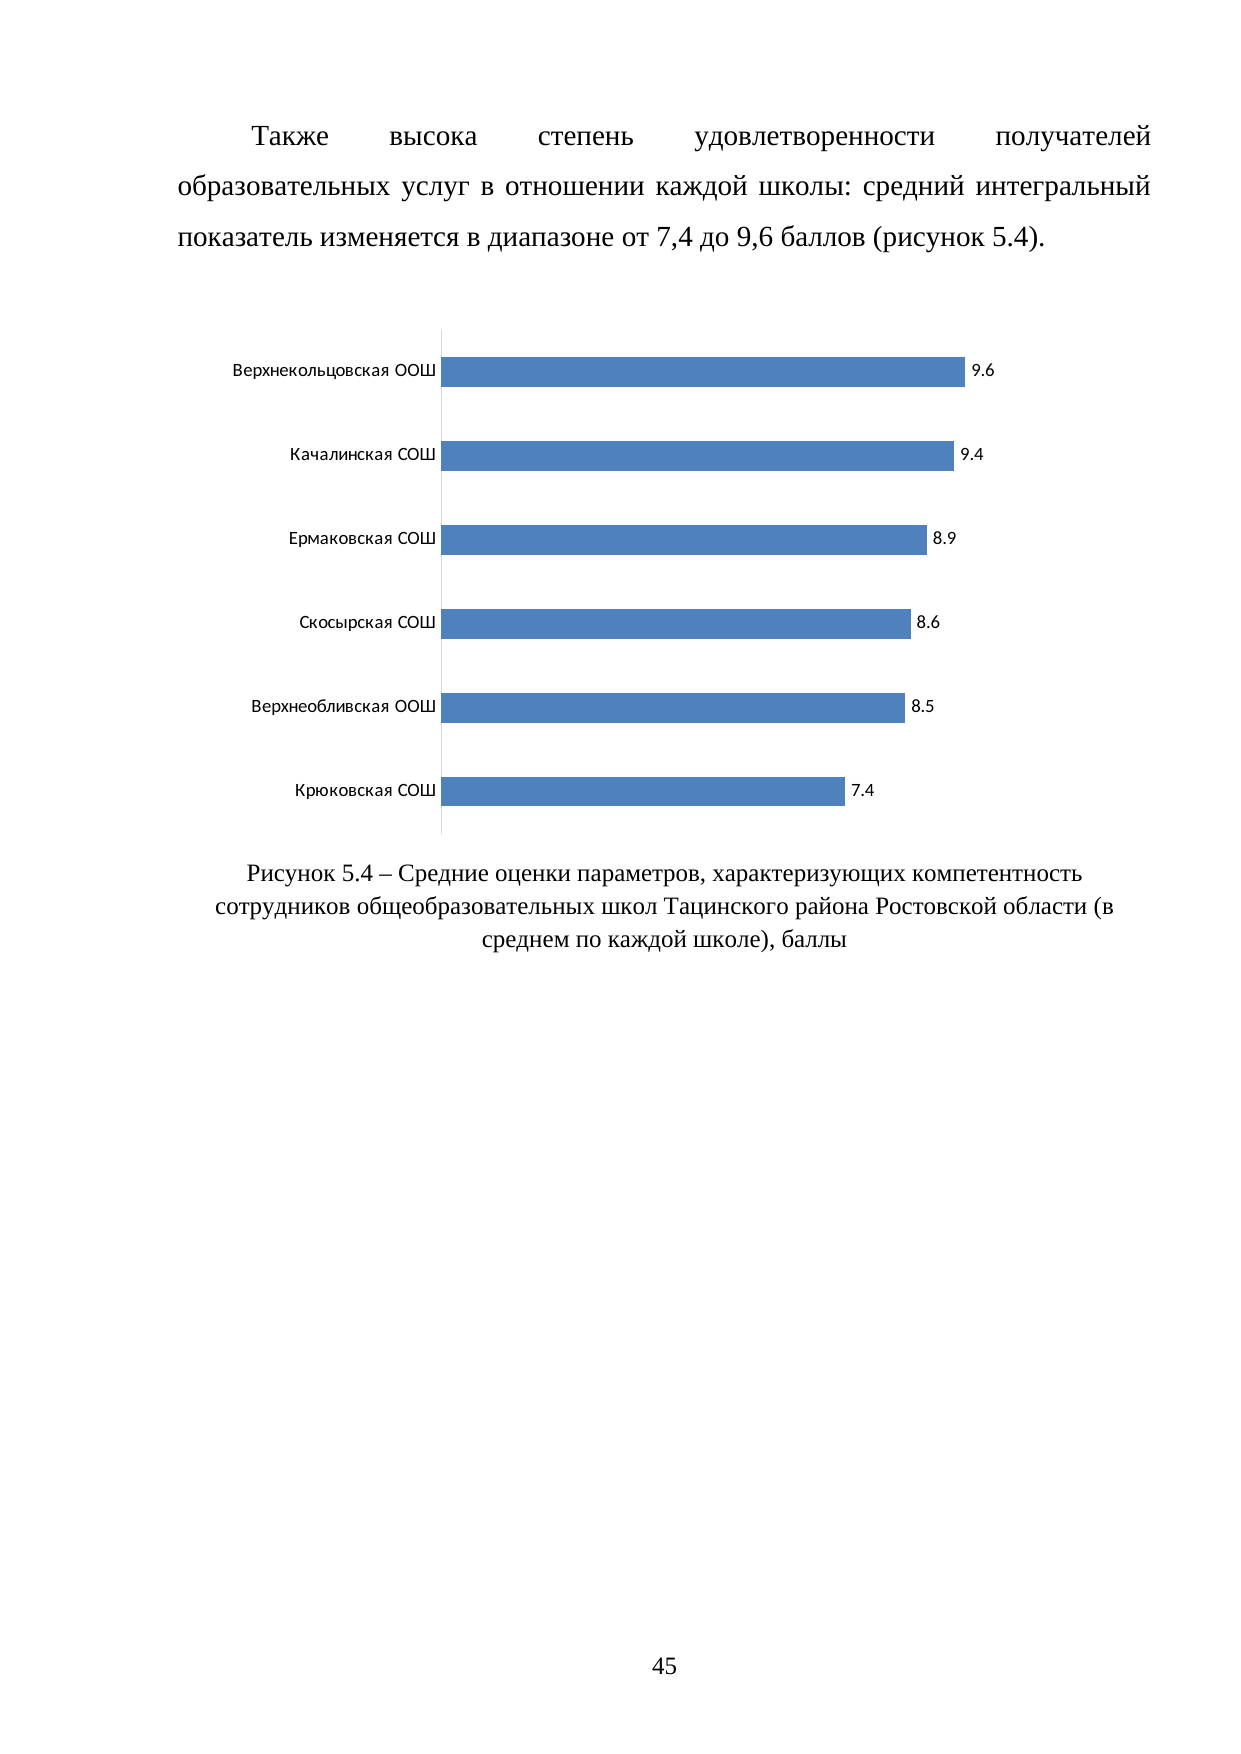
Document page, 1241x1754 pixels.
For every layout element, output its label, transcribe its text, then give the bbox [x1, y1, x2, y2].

text Также высока степень удовлетворенности получателей образовательных услуг в отношении каждой школы: средний интегральный показатель изменяется в диапазоне от 7,4 до 9,6 баллов (рисунок 5.4). [177, 118, 1152, 252]
text Рисунок 5.4 – Средние оценки параметров, характеризующих компетентность сотрудников общеобразовательных школ Тацинского района Ростовской области (в среднем по каждой школе), баллы [177, 858, 1152, 953]
